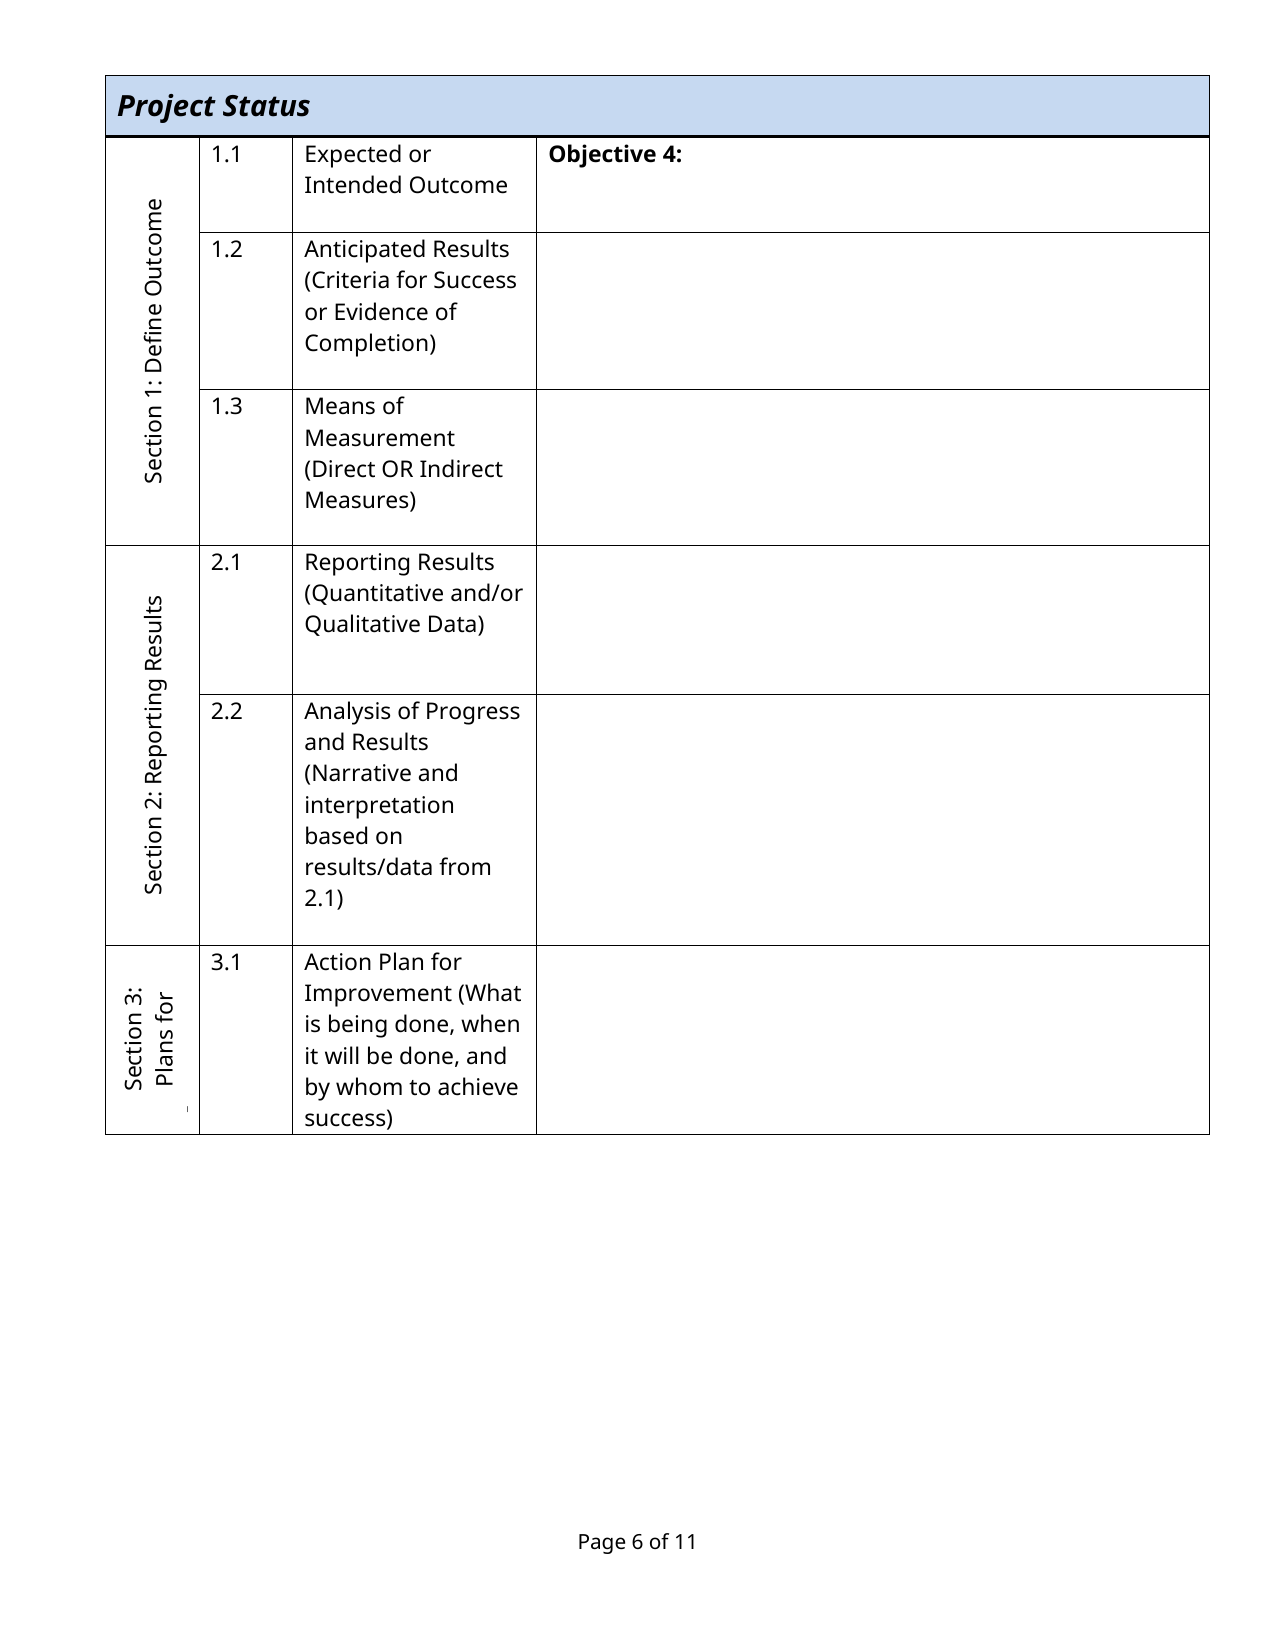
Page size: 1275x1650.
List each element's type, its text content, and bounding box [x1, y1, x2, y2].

table_header Project Status [106, 76, 1209, 135]
table_cell [537, 233, 1209, 389]
table_cell Action Plan for Improvement (What is being done, when it will be done, and by whom to achieve success) [293, 946, 536, 1133]
table_cell [537, 390, 1209, 545]
table_cell Objective 4: [537, 138, 1209, 232]
table_cell 1.2 [200, 233, 292, 389]
table_cell [537, 946, 1209, 1133]
table_cell [537, 695, 1209, 945]
table_cell Reporting Results (Quantitative and/or Qualitative Data) [293, 546, 536, 694]
table_cell 2.1 [200, 546, 292, 694]
table_cell Section 1: Define Outcome [106, 138, 199, 545]
table_cell Section 2: Reporting Results [106, 546, 199, 945]
table_cell Anticipated Results (Criteria for Success or Evidence of Completion) [293, 233, 536, 389]
table_cell Section 3: Plans for Improvement [106, 946, 199, 1133]
table_cell 2.2 [200, 695, 292, 945]
table_cell Means of Measurement (Direct OR Indirect Measures) [293, 390, 536, 545]
table_cell Expected or Intended Outcome [293, 138, 536, 232]
table_cell 1.3 [200, 390, 292, 545]
table_cell [537, 546, 1209, 694]
table_cell 3.1 [200, 946, 292, 1133]
table_cell 1.1 [200, 138, 292, 232]
table_cell Analysis of Progress and Results (Narrative and interpretation based on results/data from 2.1) [293, 695, 536, 945]
